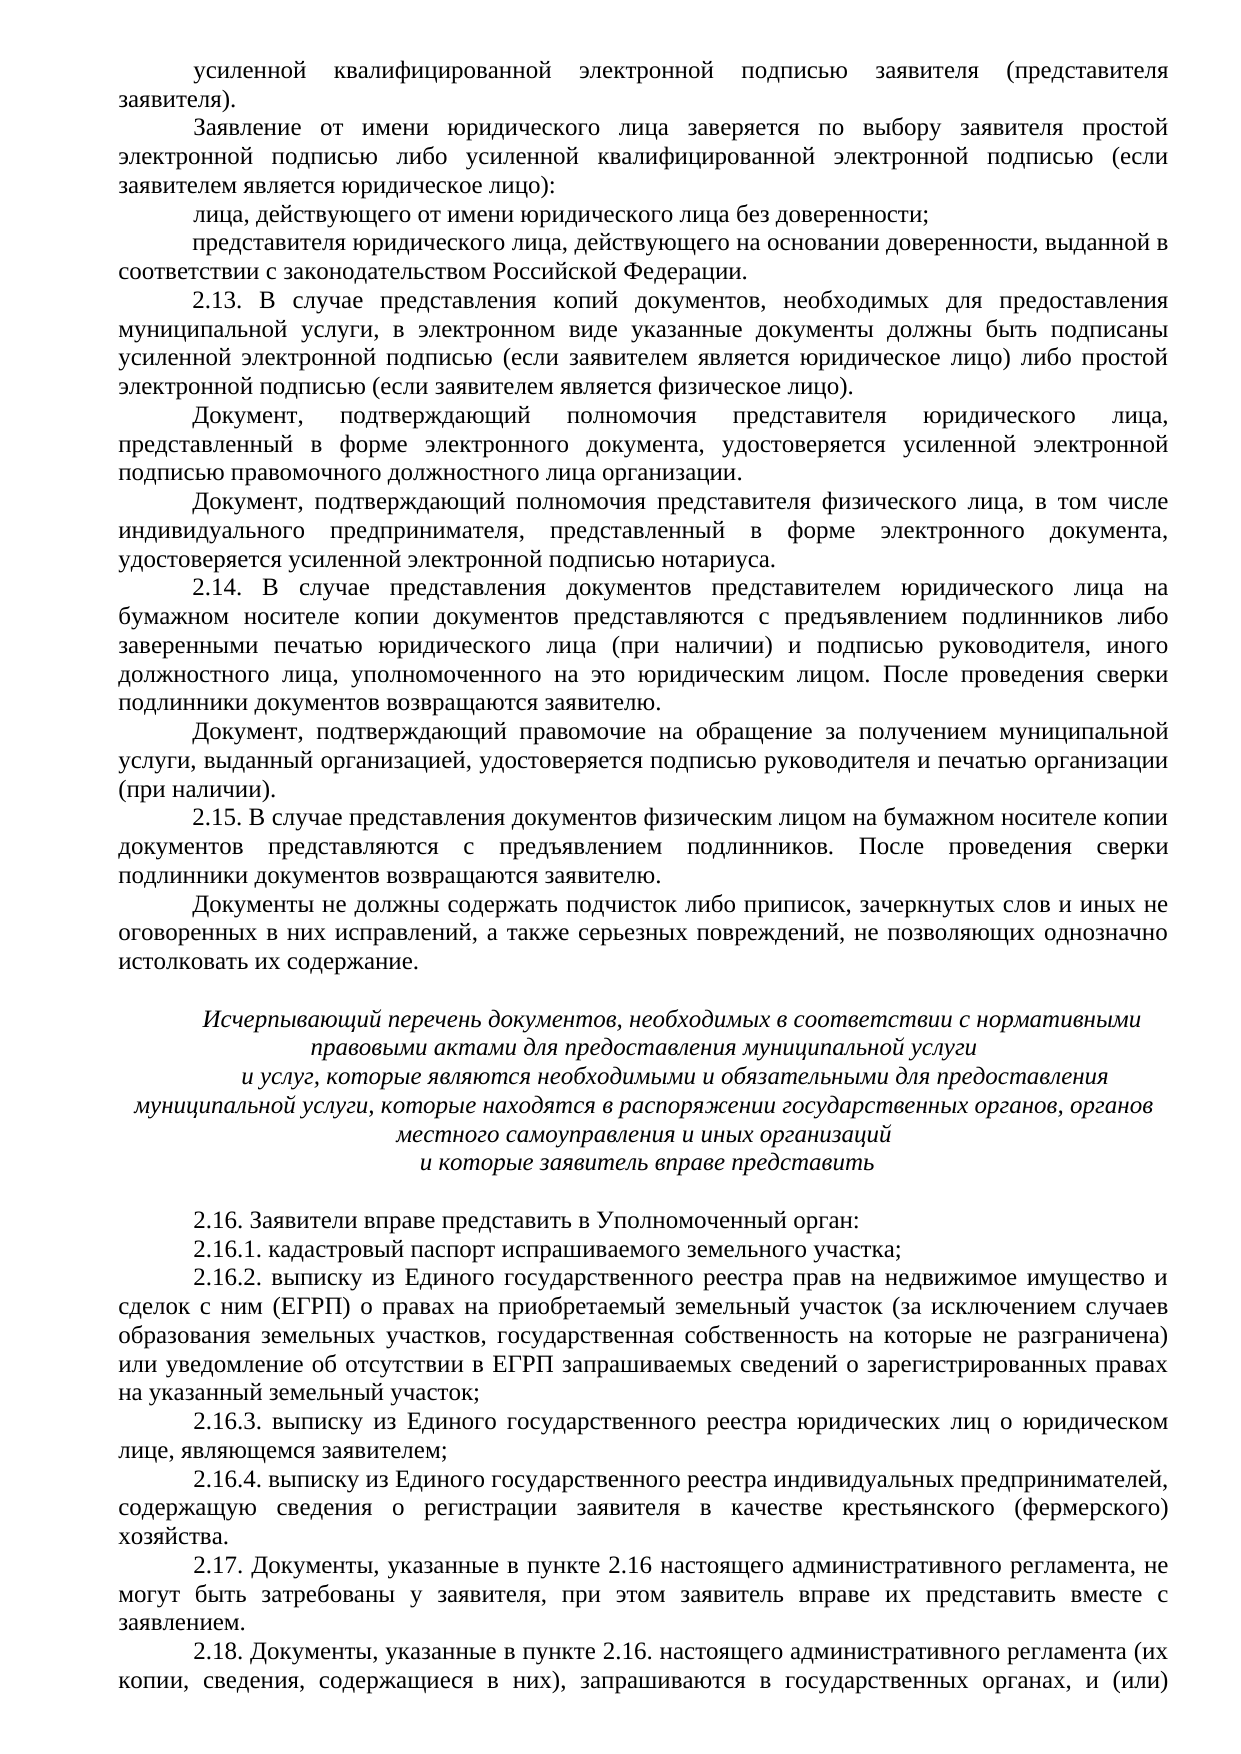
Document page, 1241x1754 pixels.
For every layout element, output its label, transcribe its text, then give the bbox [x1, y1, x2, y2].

text представителя юридического лица, действующего на основании доверенности, выданной в соответствии с законодательством Российской Федерации. [118, 227, 1169, 285]
text и услуг, которые являются необходимыми и обязательными для предоставления муниципальной услуги, которые находятся в распоряжении государственных органов, органов местного самоуправления и иных организаций [118, 1061, 1169, 1147]
text 2.16.1. кадастровый паспорт испрашиваемого земельного участка; [118, 1234, 1169, 1262]
text Заявление от имени юридического лица заверяется по выбору заявителя простой электронной подписью либо усиленной квалифицированной электронной подписью (если заявителем является юридическое лицо): [118, 112, 1169, 199]
text Документ, подтверждающий правомочие на обращение за получением муниципальной услуги, выданный организацией, удостоверяется подписью руководителя и печатью организации (при наличии). [118, 716, 1169, 802]
text 2.13. В случае представления копий документов, необходимых для предоставления муниципальной услуги, в электронном виде указанные документы должны быть подписаны усиленной электронной подписью (если заявителем является юридическое лицо) либо простой электронной подписью (если заявителем является физическое лицо). [118, 285, 1169, 400]
text лица, действующего от имени юридического лица без доверенности; [118, 199, 1169, 227]
text Исчерпывающий перечень документов, необходимых в соответствии с нормативными правовыми актами для предоставления муниципальной услуги [118, 1004, 1169, 1061]
text 2.14. В случае представления документов представителем юридического лица на бумажном носителе копии документов представляются с предъявлением подлинников либо заверенными печатью юридического лица (при наличии) и подписью руководителя, иного должностного лица, уполномоченного на это юридическим лицом. После проведения сверки подлинники документов возвращаются заявителю. [118, 572, 1169, 716]
text усиленной квалифицированной электронной подписью заявителя (представителя заявителя). [118, 55, 1169, 112]
text 2.16.3. выписку из Единого государственного реестра юридических лиц о юридическом лице, являющемся заявителем; [118, 1406, 1169, 1464]
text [118, 1636, 1169, 1694]
text и которые заявитель вправе представить [118, 1147, 1169, 1176]
text Документ, подтверждающий полномочия представителя физического лица, в том числе индивидуального предпринимателя, представленный в форме электронного документа, удостоверяется усиленной электронной подписью нотариуса. [118, 486, 1169, 572]
text 2.16.4. выписку из Единого государственного реестра индивидуальных предпринимателей, содержащую сведения о регистрации заявителя в качестве крестьянского (фермерского) хозяйства. [118, 1464, 1169, 1550]
text 2.16.2. выписку из Единого государственного реестра прав на недвижимое имущество и сделок с ним (ЕГРП) о правах на приобретаемый земельный участок (за исключением случаев образования земельных участков, государственная собственность на которые не разграничена) или уведомление об отсутствии в ЕГРП запрашиваемых сведений о зарегистрированных правах на указанный земельный участок; [118, 1262, 1169, 1406]
text Документы не должны содержать подчисток либо приписок, зачеркнутых слов и иных не оговоренных в них исправлений, а также серьезных повреждений, не позволяющих однозначно истолковать их содержание. [118, 889, 1169, 975]
text Документ, подтверждающий полномочия представителя юридического лица, представленный в форме электронного документа, удостоверяется усиленной электронной подписью правомочного должностного лица организации. [118, 400, 1169, 486]
text 2.17. Документы, указанные в пункте 2.16 настоящего административного регламента, не могут быть затребованы у заявителя, при этом заявитель вправе их представить вместе с заявлением. [118, 1550, 1169, 1636]
text 2.16. Заявители вправе представить в Уполномоченный орган: [118, 1205, 1169, 1234]
text 2.15. В случае представления документов физическим лицом на бумажном носителе копии документов представляются с предъявлением подлинников. После проведения сверки подлинники документов возвращаются заявителю. [118, 802, 1169, 889]
